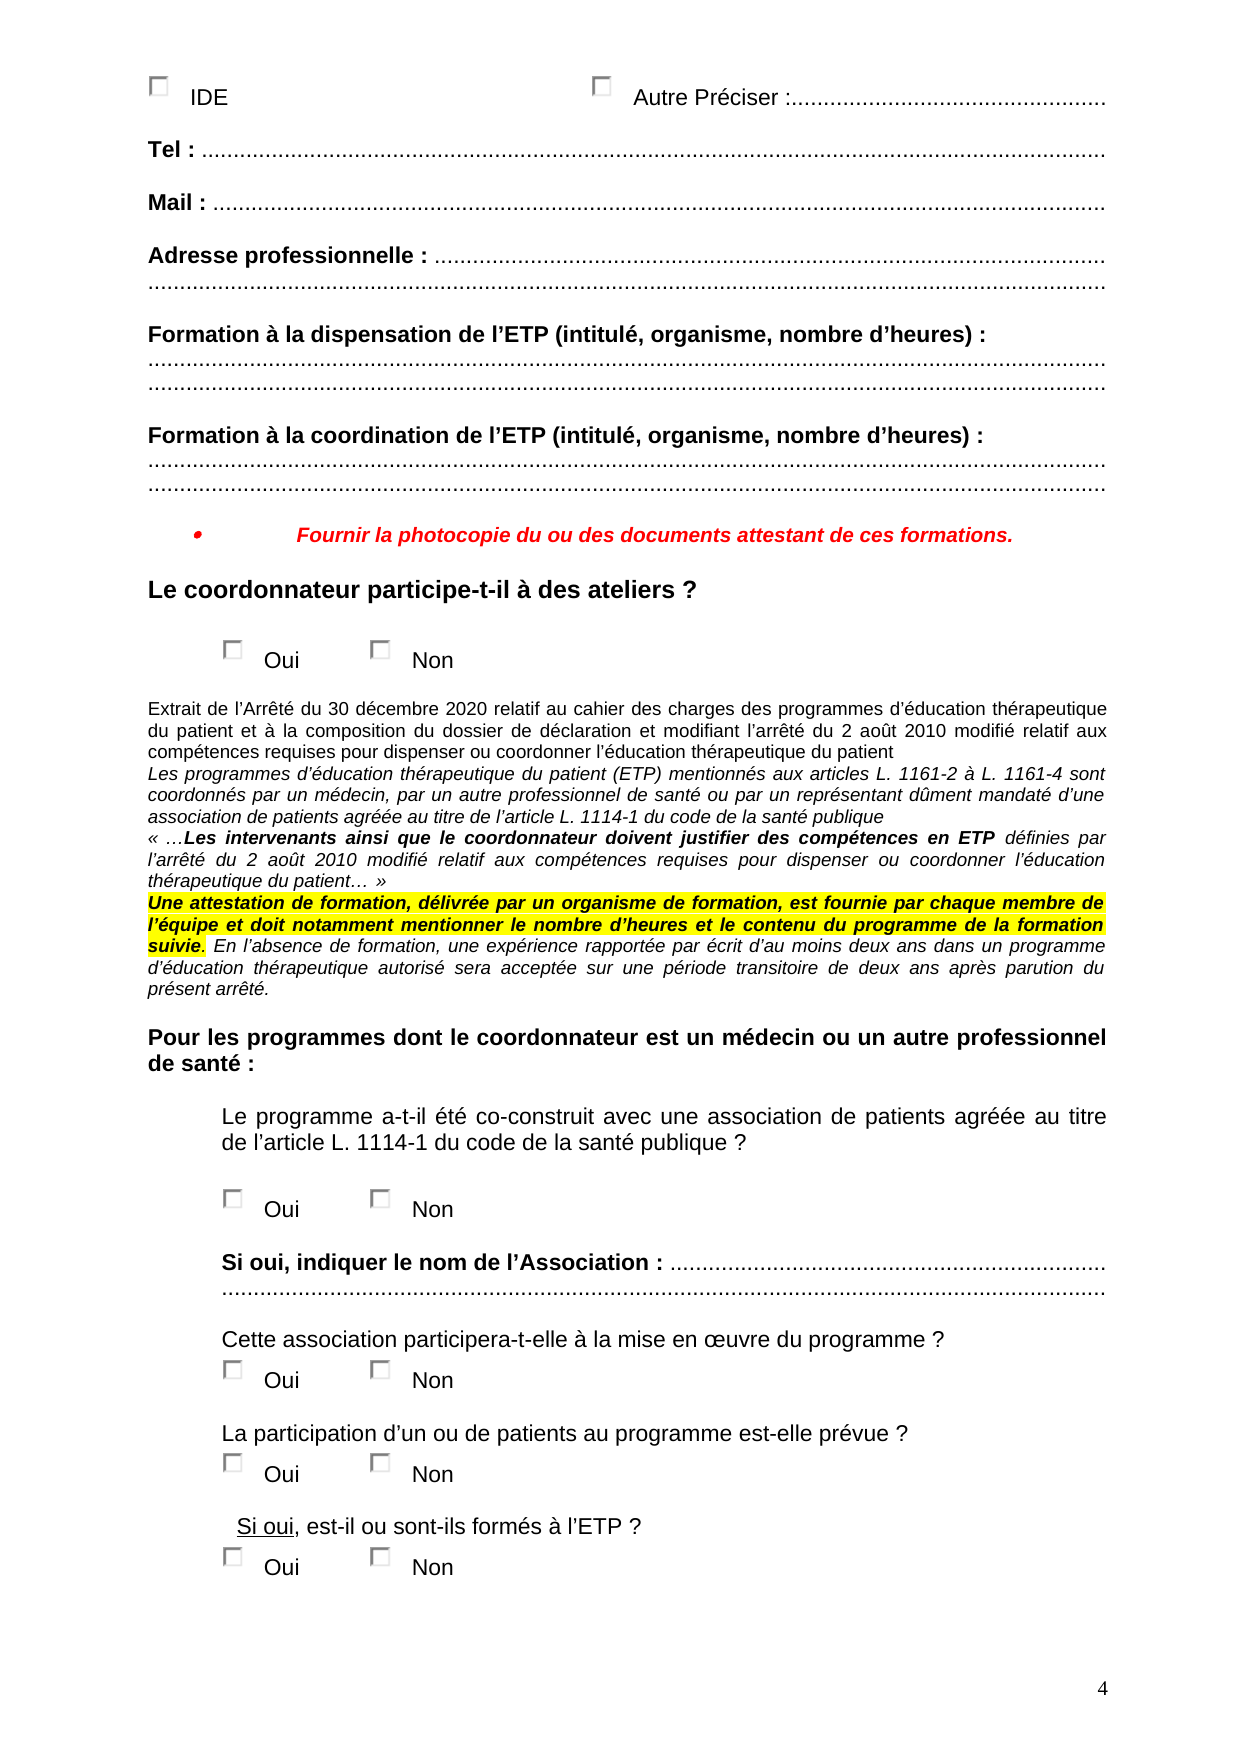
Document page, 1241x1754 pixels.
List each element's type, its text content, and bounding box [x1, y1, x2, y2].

text « …Les intervenants ainsi que le coordonnateur doivent justifier des compétences en ETP définies par l’arrêté du 2 août 2010 modifié relatif aux compétences requises pour dispenser ou coordonner l’éducation thérapeutique du patient… » [148, 827, 1107, 892]
text Tel : [148, 136, 1107, 163]
text Oui Non [191, 1182, 1107, 1223]
text Oui Non [191, 633, 1107, 674]
text Le programme a-t-il été co-construit avec une association de patients agréée au titre de l’article L. - du code de la santé publique ? [221, 1103, 1107, 1156]
text Si oui, est-il ou sont-ils formés à l’ETP ? [236, 1513, 1107, 1539]
text Mail : [148, 189, 1107, 215]
text Formation à la dispensation de l’ETP (intitulé, organisme, nombre d’heures) : [148, 321, 1107, 347]
text Formation à la coordination de l’ETP (intitulé, organisme, nombre d’heures) : [148, 422, 1107, 448]
text Les programmes d’éducation thérapeutique du patient (ETP) mentionnés aux articles L. 1161-2 à L. 1161-4 sont coordonnés par un médecin, par un autre professionnel de santé ou par un représentant dûment mandaté d’une association de patients agréée au titre de l’article L. 1114-1 du code de la santé publique [148, 762, 1107, 827]
text Pour les programmes dont le coordonnateur est un médecin ou un autre professionnel de santé : [148, 1024, 1107, 1076]
text Le coordonnateur participe-t-il à des ateliers ? [148, 575, 1107, 604]
text Une attestation de formation, délivrée par un organisme de formation, est fournie par chaque membre de l’équipe et doit notamment mentionner le nombre d’heures et le contenu du programme de la formation suivie. En l’absence de formation, une expérience rapportée par écrit d’au moins deux ans dans un programme d’éducation thérapeutique autorisé sera acceptée sur une période transitoire de deux ans après parution du présent arrêté. [148, 892, 1107, 1000]
list Fournir la photocopie du ou des documents attestant de ces formations. [192, 522, 1107, 547]
text IDE Autre Préciser : [148, 69, 1107, 110]
text Extrait de l’Arrêté du 30 décembre 2020 relatif au cahier des charges des programmes d’éducation thérapeutique du patient et à la composition du dossier de déclaration et modifiant l’arrêté du 2 août 2010 modifié relatif aux compétences requises pour dispenser ou coordonner l’éducation thérapeutique du patient [148, 698, 1107, 762]
text Adresse professionnelle : [148, 242, 1107, 294]
text Si oui, indiquer le nom de l’Association : [191, 1249, 1107, 1276]
text Oui Non [191, 1539, 1107, 1581]
text La participation d’un ou de patients au programme est-elle prévue ? [191, 1419, 1107, 1446]
text Cette association participera-t-elle à la mise en œuvre du programme ? [191, 1326, 1107, 1352]
text Oui Non [191, 1446, 1107, 1487]
text Oui Non [191, 1352, 1107, 1393]
